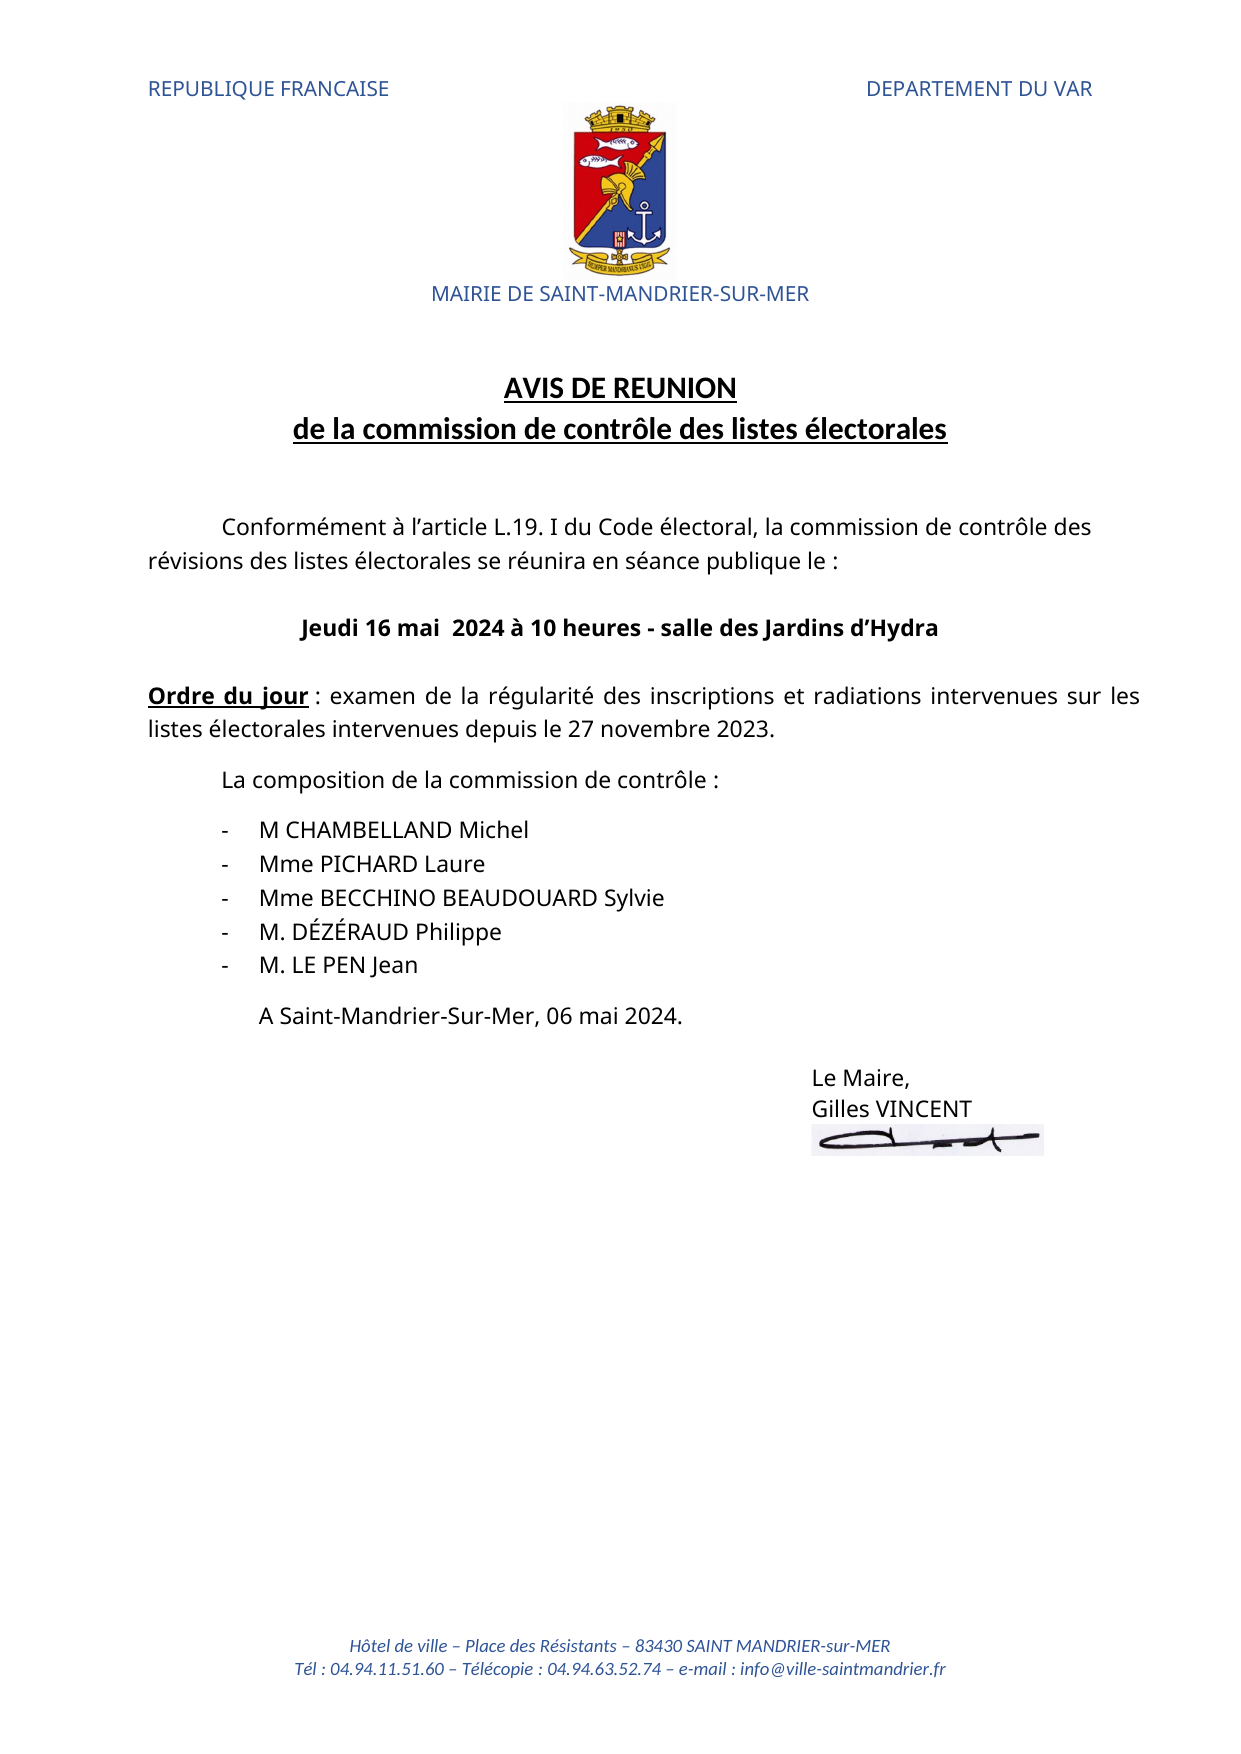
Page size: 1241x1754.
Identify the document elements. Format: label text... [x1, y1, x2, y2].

text Conformément à l’article L.19. I du Code électoral, la commission de contrôle des révisions des listes électorales se réunira en séance publique le : [148, 511, 1093, 576]
list M. LE PEN Jean [221, 949, 1141, 980]
text Ordre du jour : examen de la régularité des inscriptions et radiations intervenues sur les listes électorales intervenues depuis le 27 novembre 2023. [148, 679, 1141, 744]
text Gilles VINCENT [259, 1093, 1142, 1124]
list M. DÉZÉRAUD Philippe [221, 915, 1141, 947]
text Jeudi 16 mai 2024 à 10 heures - salle des Jardins d’Hydra [148, 612, 1093, 643]
text La composition de la commission de contrôle : [148, 764, 1141, 795]
list Mme BECCHINO BEAUDOUARD Sylvie [221, 882, 1141, 913]
picture [563, 102, 678, 280]
list M CHAMBELLAND Michel [221, 814, 1141, 845]
text Le Maire, [259, 1062, 1142, 1093]
text AVIS DE REUNION [148, 368, 1093, 406]
text de la commission de contrôle des listes électorales [148, 409, 1093, 447]
list Mme PICHARD Laure [221, 848, 1141, 879]
picture [811, 1124, 1045, 1156]
text A Saint-Mandrier-Sur-Mer, 06 mai 2024. [259, 999, 1142, 1031]
